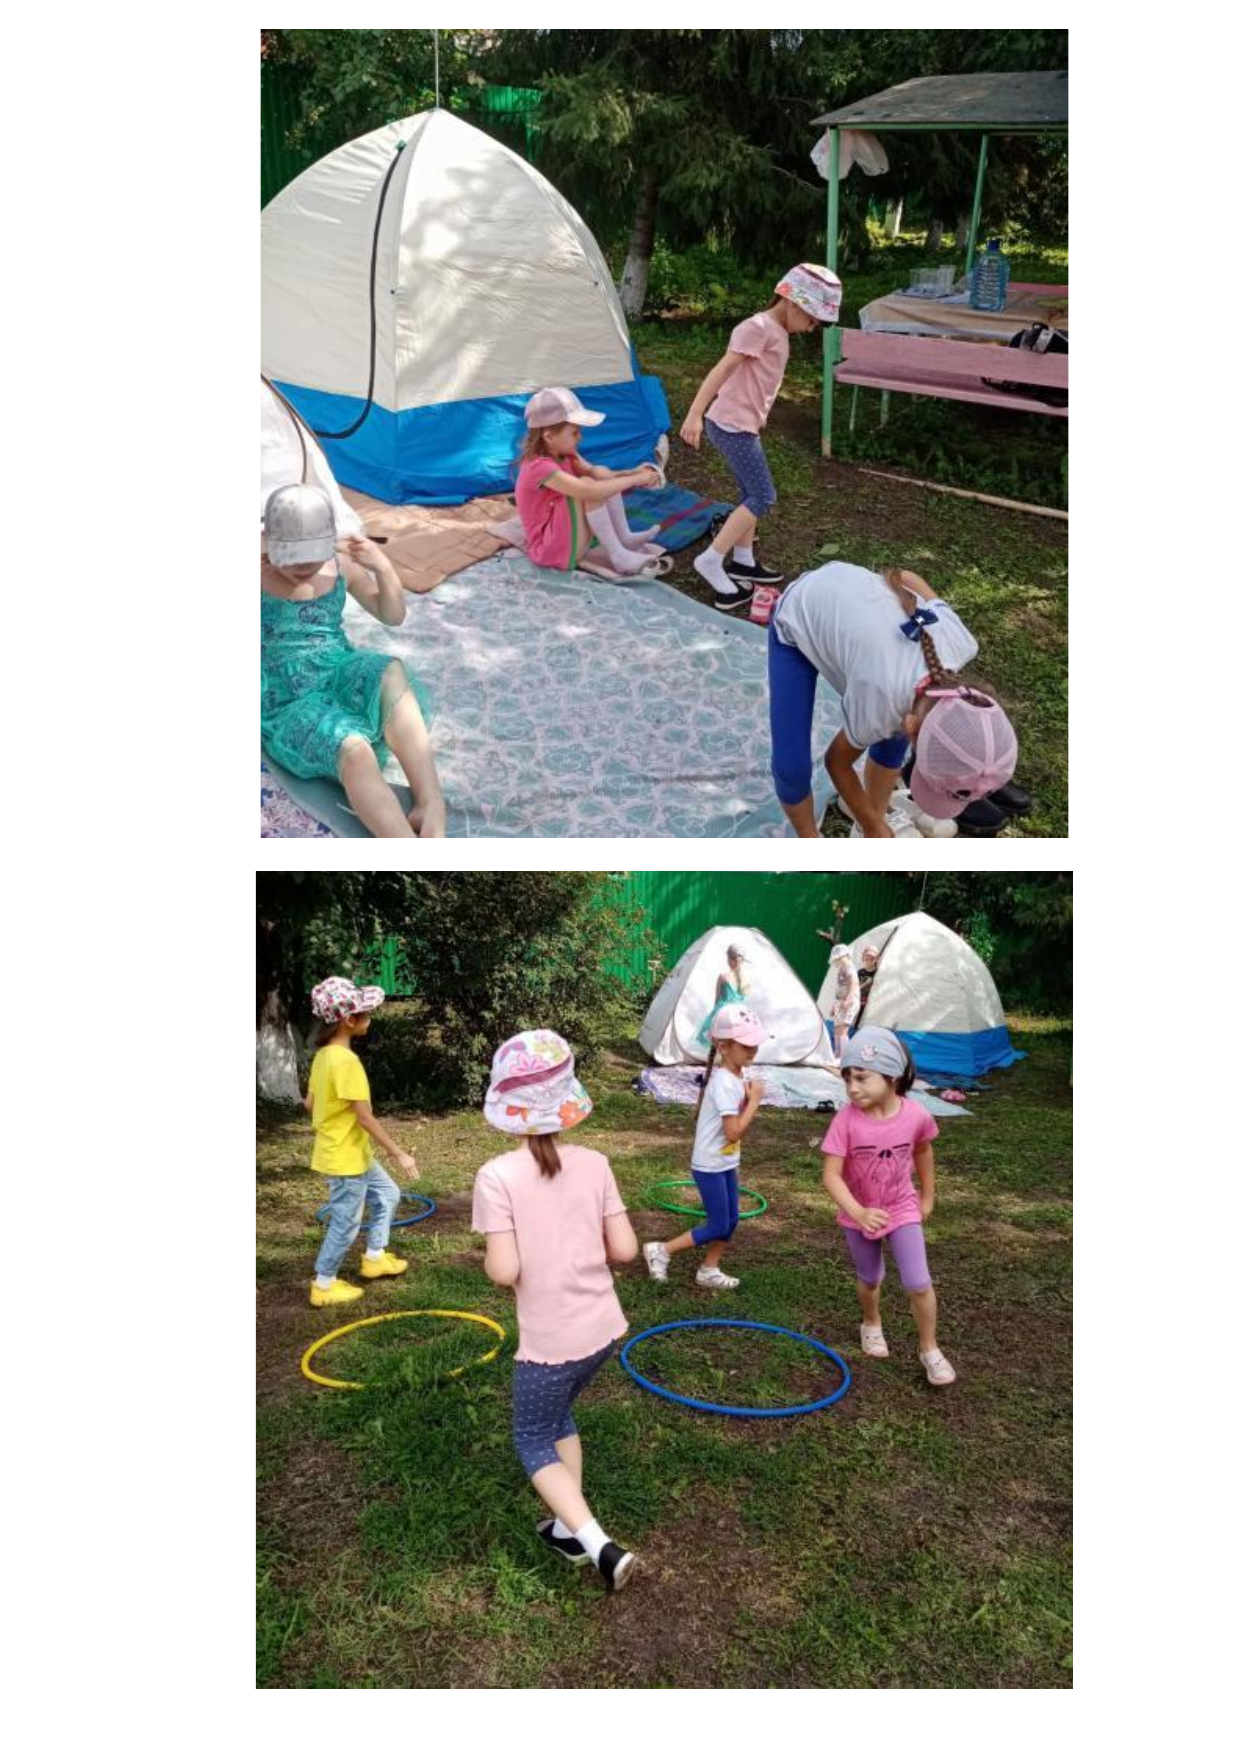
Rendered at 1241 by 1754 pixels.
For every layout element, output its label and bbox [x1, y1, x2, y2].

picture [260, 29, 1069, 838]
picture [255, 871, 1073, 1689]
